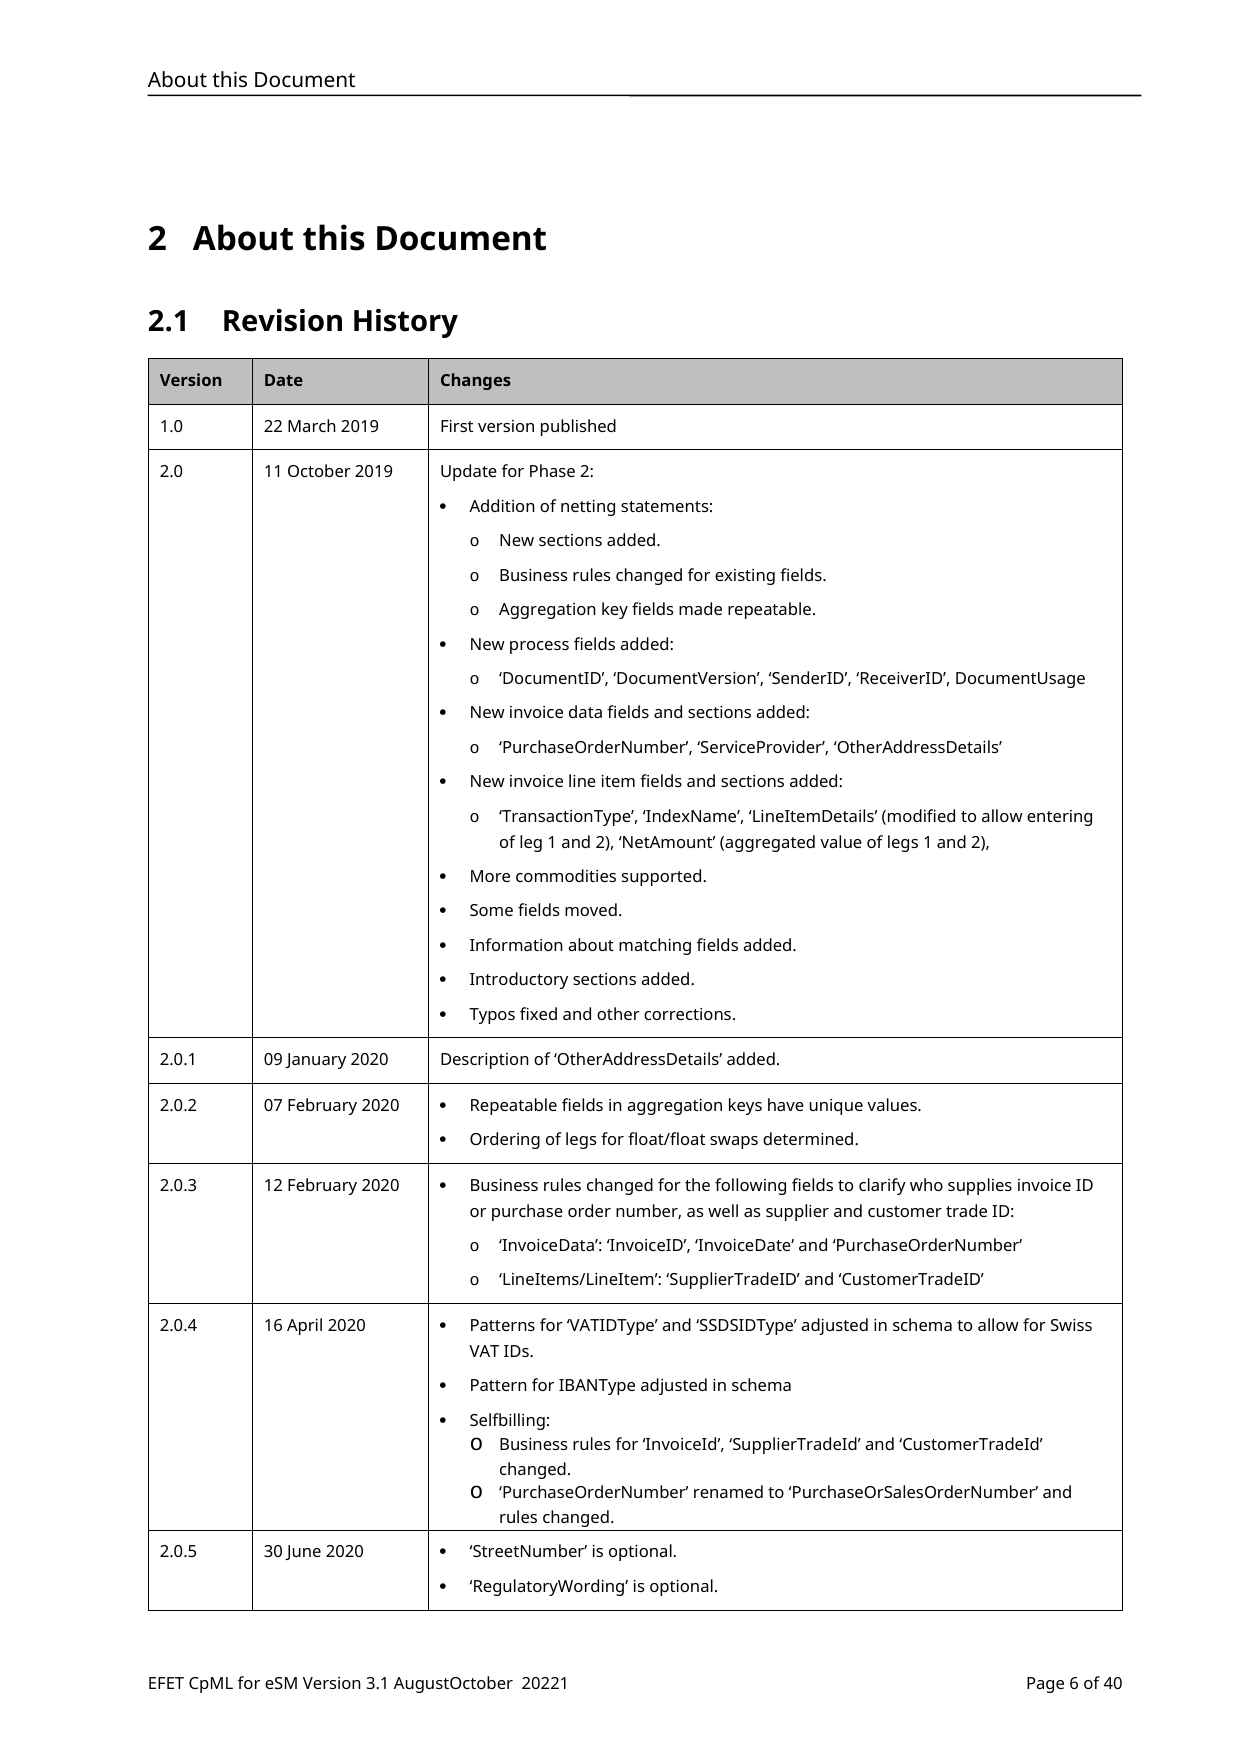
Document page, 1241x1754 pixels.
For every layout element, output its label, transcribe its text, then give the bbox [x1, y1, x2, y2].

subtitle Revision History [148, 300, 1122, 340]
table_cell 2.0 [149, 450, 252, 1037]
table_cell Description of ‘OtherAddressDetails’ added. [429, 1038, 1122, 1083]
table_cell Patterns for ‘VATIDType’ and ‘SSDSIDType’ adjusted in schema to allow for Swiss VAT IDs. Pattern for IBANType adjusted in schema Selfbilling: Business rules for ‘InvoiceId’, ‘SupplierTradeId’ and ‘CustomerTradeId’ changed. ‘PurchaseOrderNumber’ renamed to ‘PurchaseOrSalesOrderNumber’ and rules changed. [429, 1304, 1122, 1529]
table_cell First version published [429, 405, 1122, 449]
table_cell 30 June 2020 [253, 1531, 428, 1609]
table_cell 16 April 2020 [253, 1304, 428, 1529]
table_cell 2.0.3 [149, 1164, 252, 1303]
table_cell Repeatable fields in aggregation keys have unique values. Ordering of legs for float/float swaps determined. [429, 1084, 1122, 1163]
table_header Date [253, 359, 428, 404]
table_cell Update for Phase 2: Addition of netting statements: New sections added. Business rules changed for existing fields. Aggregation key fields made repeatable. New process fields added: ‘DocumentID’, ‘DocumentVersion’, ‘SenderID’, ‘ReceiverID’, DocumentUsage New invoice data fields and sections added: ‘PurchaseOrderNumber’, ‘ServiceProvider’, ‘OtherAddressDetails’ New invoice line item fields and sections added: ‘TransactionType’, ‘IndexName’, ‘LineItemDetails’ (modified to allow entering of leg 1 and 2), ‘NetAmount’ (aggregated value of legs 1 and 2), More commodities supported. Some fields moved. Information about matching fields added. Introductory sections added. Typos fixed and other corrections. [429, 450, 1122, 1037]
table_cell 1.0 [149, 405, 252, 449]
subtitle About this Document [148, 215, 1122, 260]
table_cell 2.0.1 [149, 1038, 252, 1083]
table_cell 07 February 2020 [253, 1084, 428, 1163]
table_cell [429, 1531, 1122, 1609]
table_cell Business rules changed for the following fields to clarify who supplies invoice ID or purchase order number, as well as supplier and customer trade ID: ‘InvoiceData’: ‘InvoiceID’, ‘InvoiceDate’ and ‘PurchaseOrderNumber’ ‘LineItems/LineItem’: ‘SupplierTradeID’ and ‘CustomerTradeID’ [429, 1164, 1122, 1303]
table_cell 2.0.4 [149, 1304, 252, 1529]
table_header Changes [429, 359, 1122, 404]
table_cell 12 February 2020 [253, 1164, 428, 1303]
table_cell 2.0.2 [149, 1084, 252, 1163]
table_cell 11 October 2019 [253, 450, 428, 1037]
table_cell 22 March 2019 [253, 405, 428, 449]
table_header Version [149, 359, 252, 404]
table_cell 2.0.5 [149, 1531, 252, 1609]
table_cell 09 January 2020 [253, 1038, 428, 1083]
